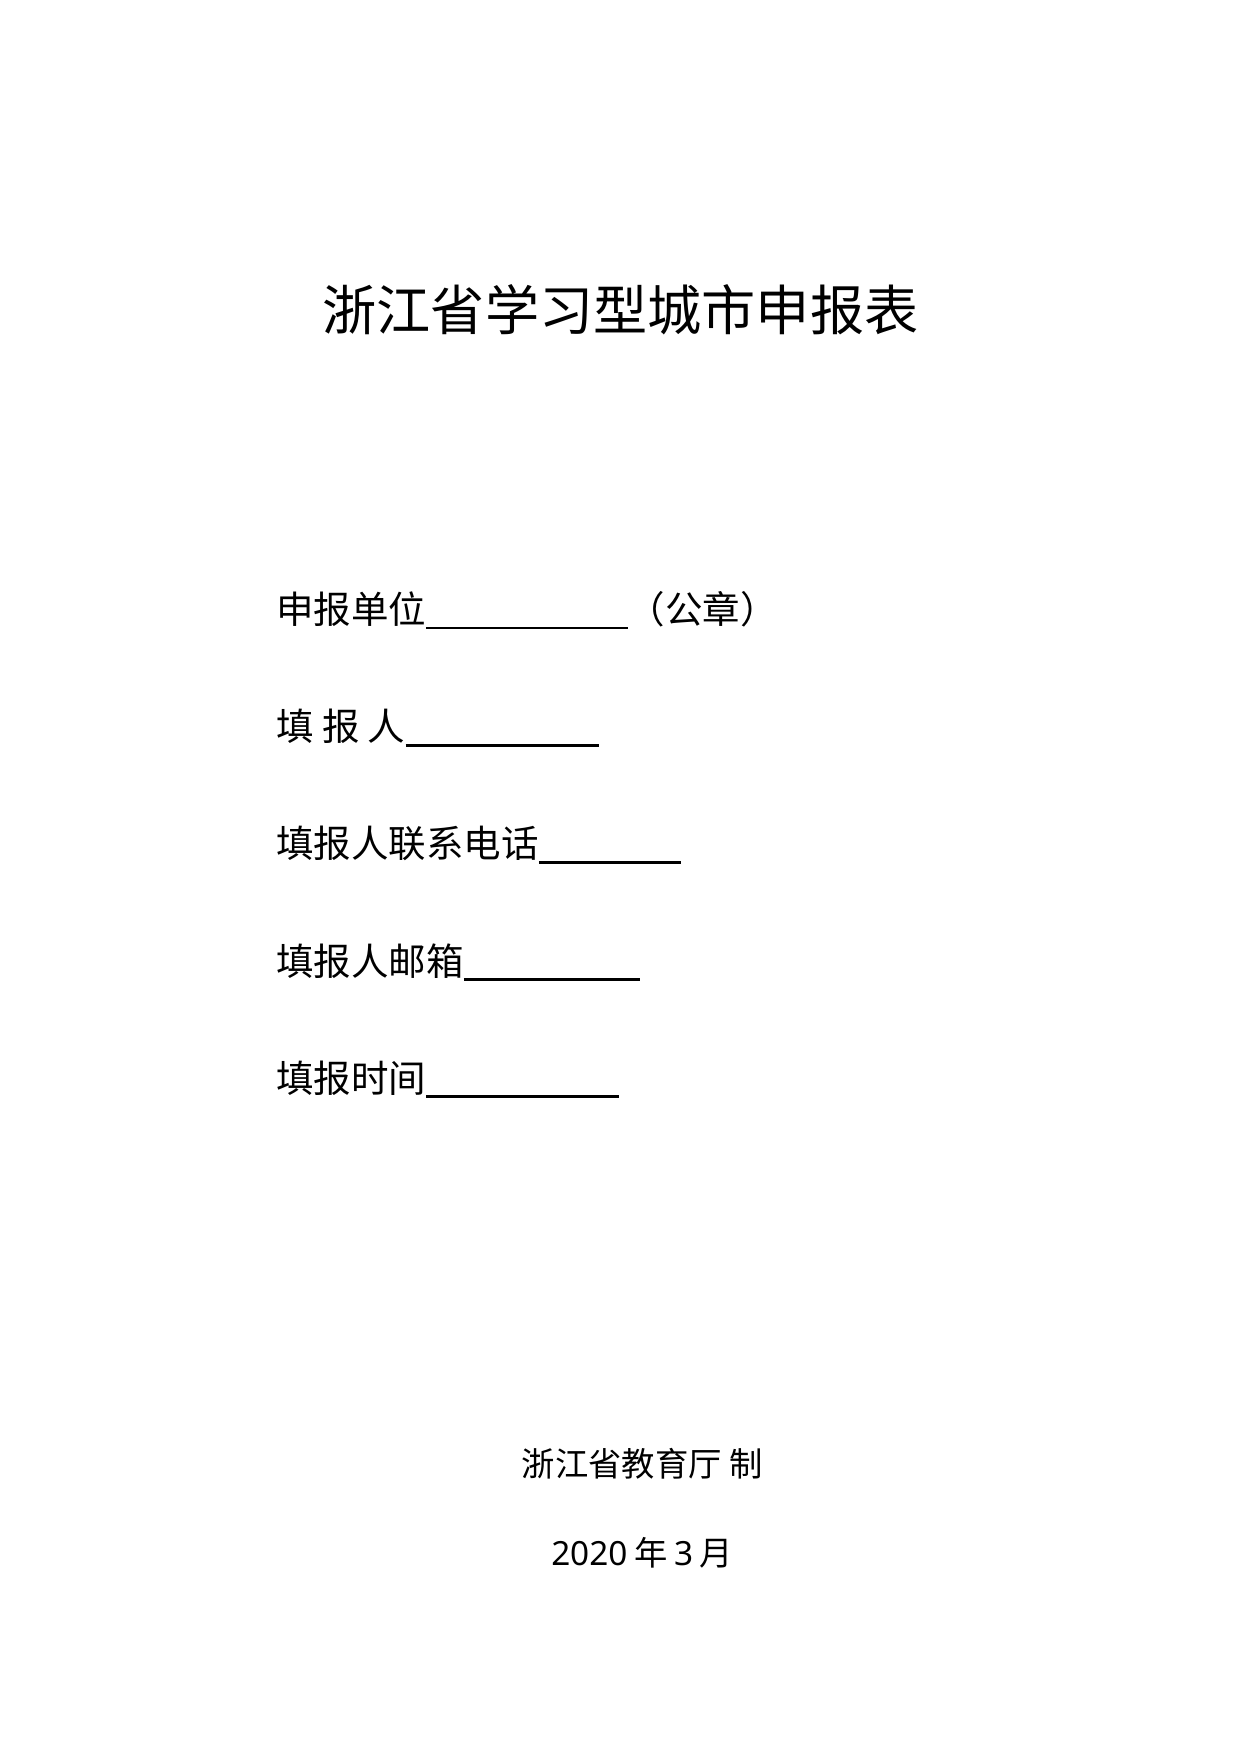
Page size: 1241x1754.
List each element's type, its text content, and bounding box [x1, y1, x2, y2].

text 填报人邮箱 [187, 926, 1053, 991]
text 填 报 人 [187, 692, 1053, 757]
text 填报人联系电话 [187, 809, 1053, 874]
text 填报时间 [187, 1043, 1053, 1108]
text 浙江省学习型城市申报表 [187, 258, 1053, 356]
text 浙江省教育厅 制 [187, 1429, 1053, 1494]
text 2020年3月 [187, 1518, 1053, 1583]
text 申报单位 （公章） [187, 575, 1053, 640]
